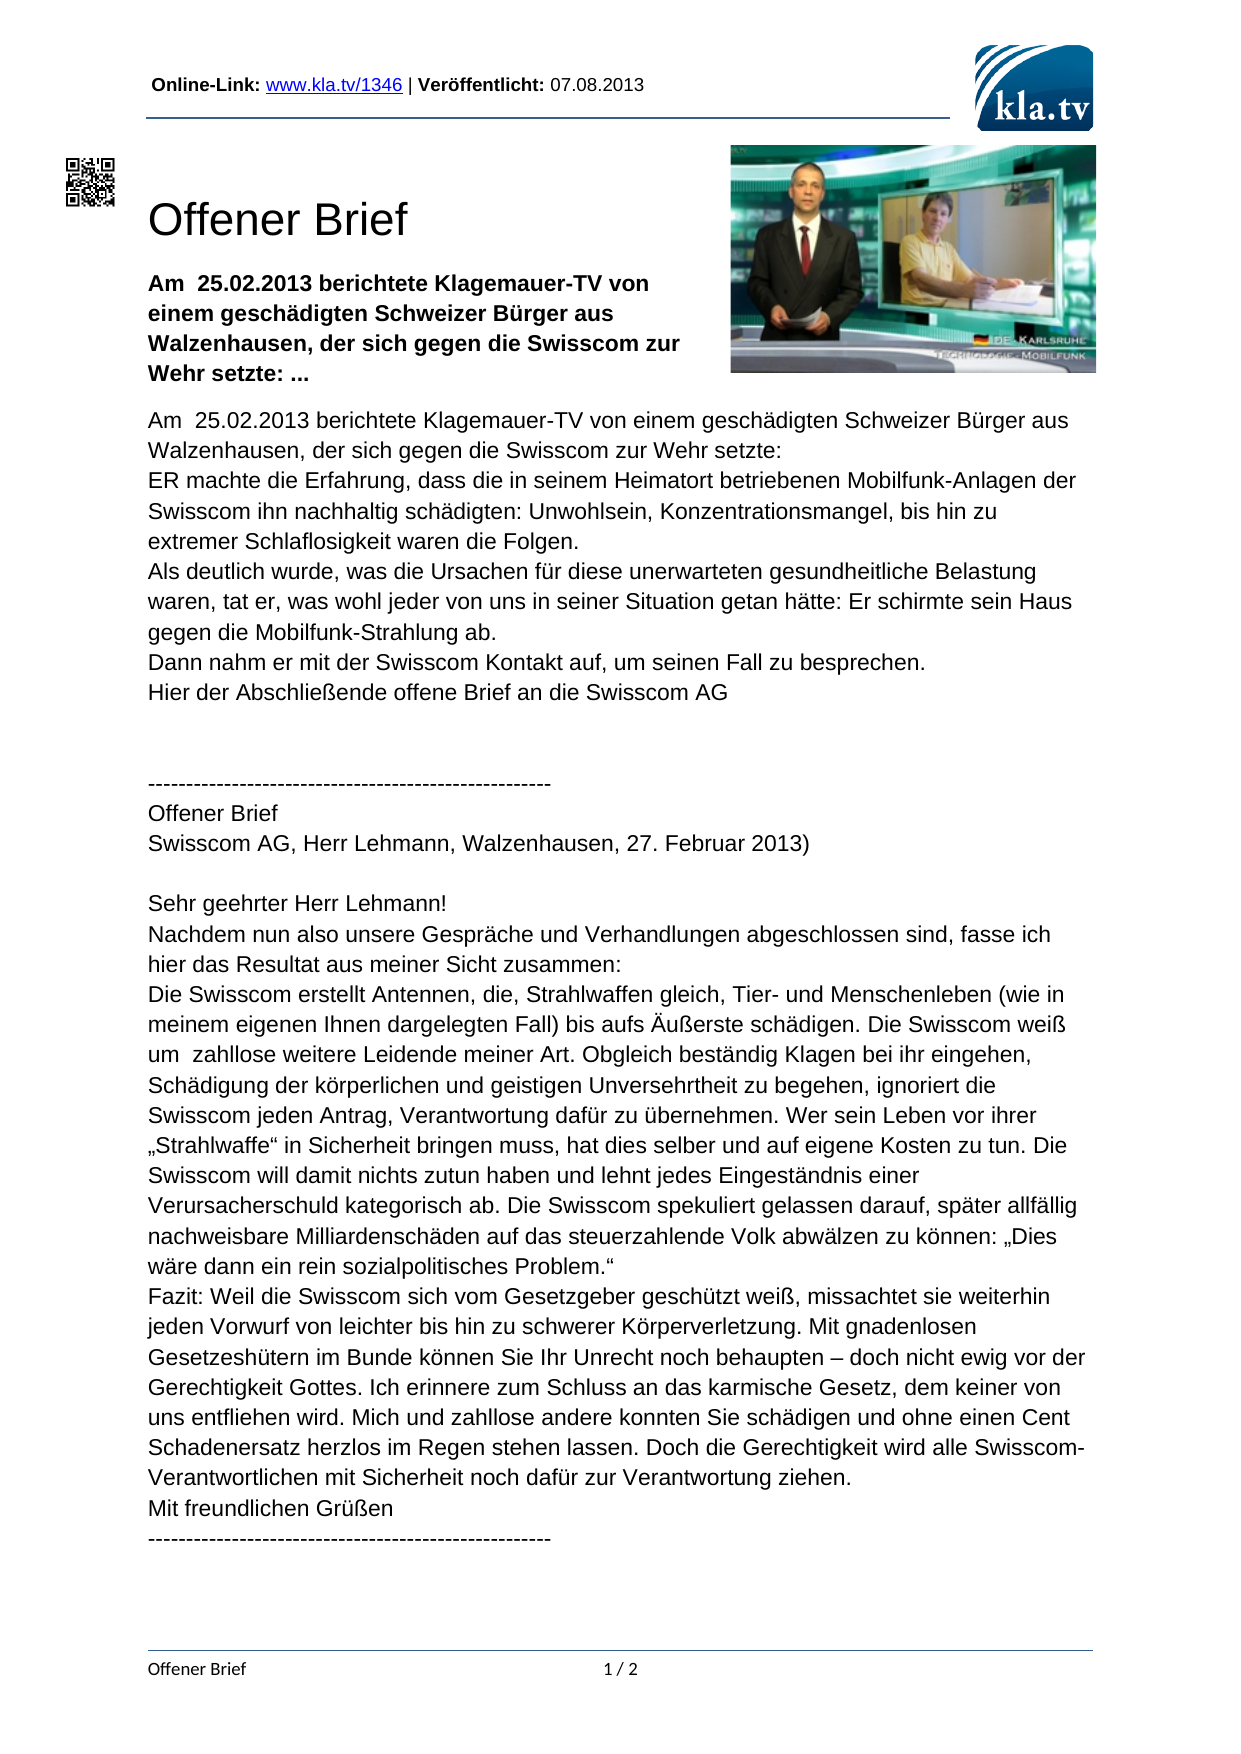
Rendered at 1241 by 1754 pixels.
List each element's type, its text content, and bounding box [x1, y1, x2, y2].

text Am 25.02.2013 berichtete Klagemauer-TV von einem geschädigten Schweizer Bürger aus Walzenhausen, der sich gegen die Swisscom zur Wehr setzte: ... [148, 269, 1093, 386]
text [148, 407, 1093, 1611]
text Offener Brief [148, 192, 1093, 245]
